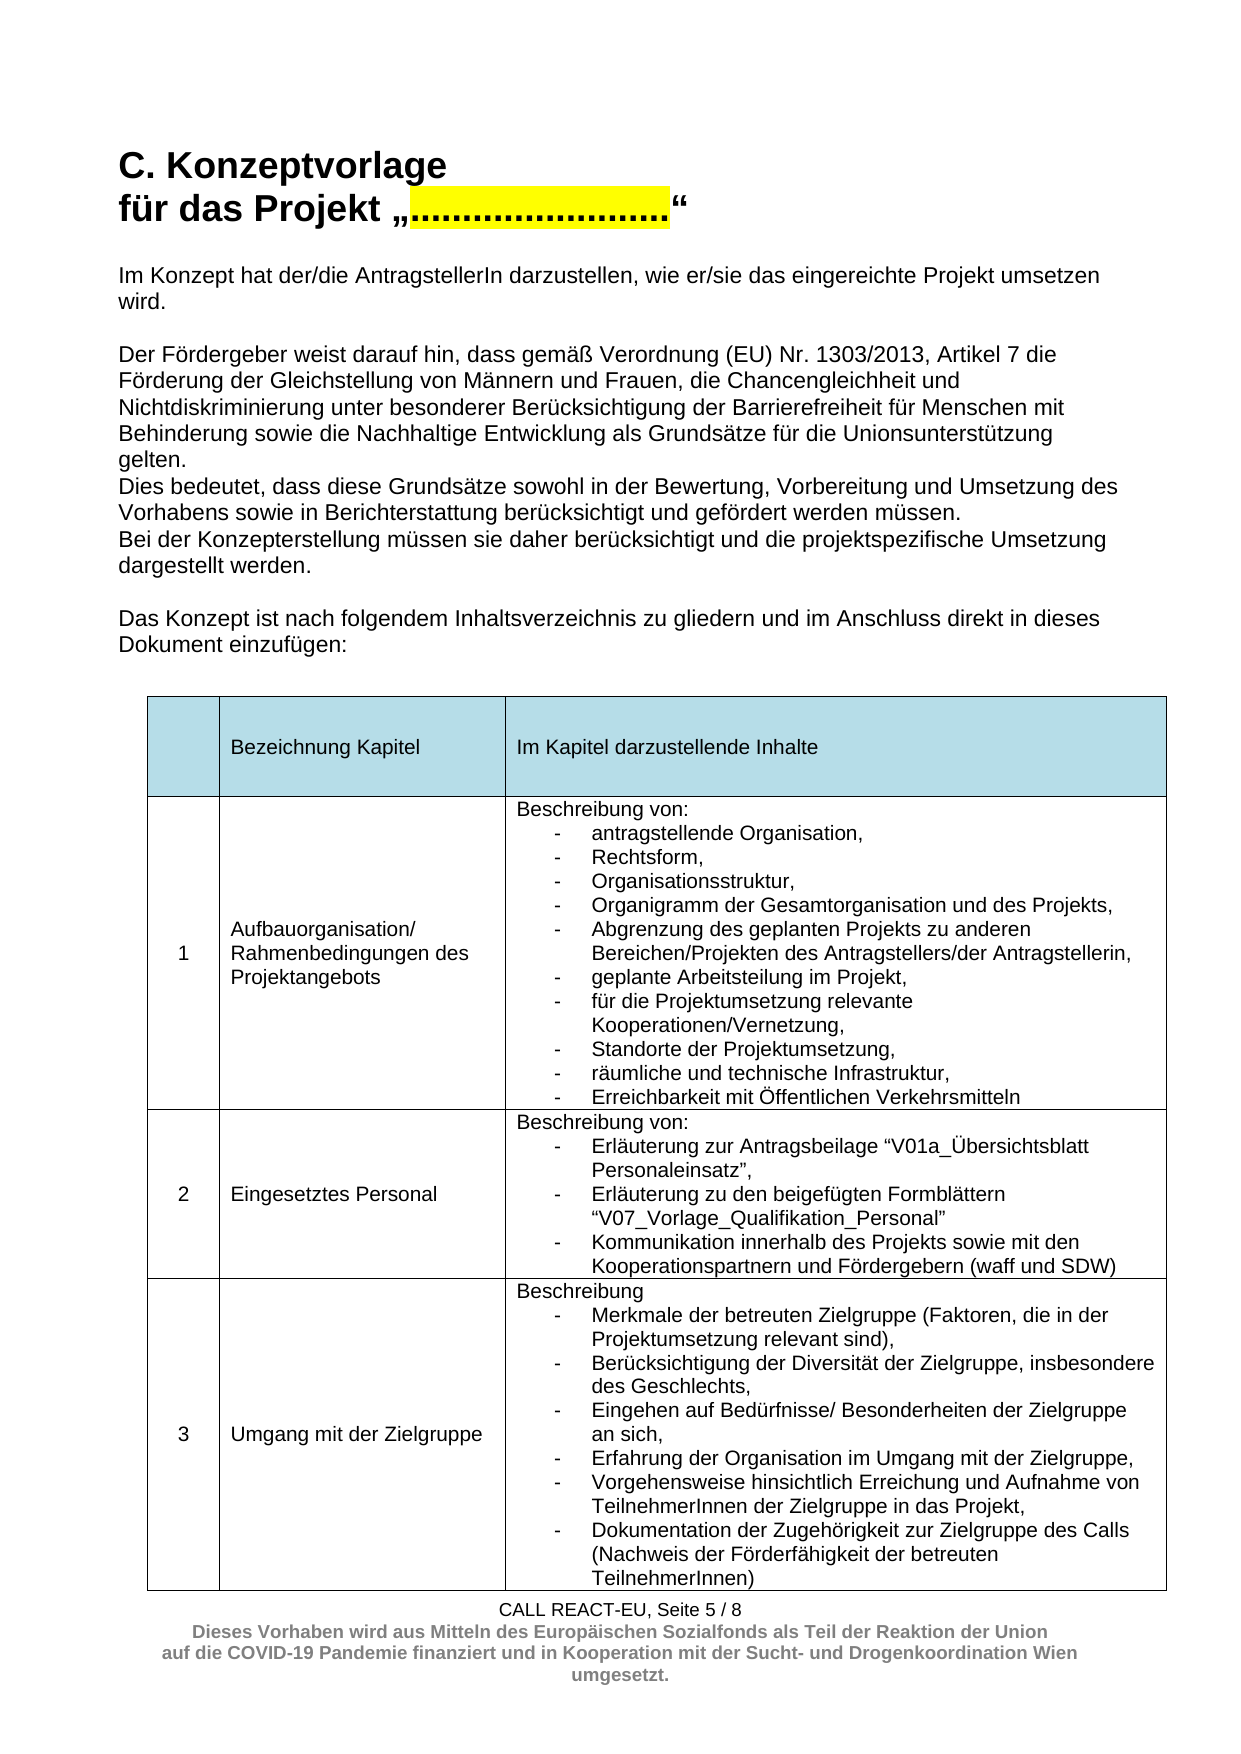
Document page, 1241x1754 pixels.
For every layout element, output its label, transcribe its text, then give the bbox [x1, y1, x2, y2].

text Im Konzept hat der/die AntragstellerIn darzustellen, wie er/sie das eingereichte Projekt umsetzen wird. [118, 262, 1122, 315]
text Der Fördergeber weist darauf hin, dass gemäß Verordnung (EU) Nr. 1303/2013, Artikel 7 die Förderung der Gleichstellung von Männern und Frauen, die Chancengleichheit und Nichtdiskriminierung unter besonderer Berücksichtigung der Barrierefreiheit für Menschen mit Behinderung sowie die Nachhaltige Entwicklung als Grundsätze für die Unionsunterstützung gelten. [118, 341, 1122, 473]
table_cell Beschreibung von: Erläuterung zur Antragsbeilage “V01a_Übersichtsblatt Personaleinsatz”, Erläuterung zu den beigefügten Formblättern “V07_Vorlage_Qualifikation_Personal” Kommunikation innerhalb des Projekts sowie mit den Kooperationspartnern und Fördergebern (waff und SDW) [506, 1110, 1166, 1277]
table_cell Beschreibung Merkmale der betreuten Zielgruppe (Faktoren, die in der Projektumsetzung relevant sind), Berücksichtigung der Diversität der Zielgruppe, insbesondere des Geschlechts, Eingehen auf Bedürfnisse/ Besonderheiten der Zielgruppe an sich, Erfahrung der Organisation im Umgang mit der Zielgruppe, Vorgehensweise hinsichtlich Erreichung und Aufnahme von TeilnehmerInnen der Zielgruppe in das Projekt, Dokumentation der Zugehörigkeit zur Zielgruppe des Calls (Nachweis der Förderfähigkeit der betreuten TeilnehmerInnen) [506, 1279, 1166, 1590]
table_cell 1 [148, 797, 219, 1109]
table_cell Umgang mit der Zielgruppe [220, 1279, 505, 1590]
table_header [148, 697, 219, 796]
table_cell Eingesetztes Personal [220, 1110, 505, 1277]
text Bei der Konzepterstellung müssen sie daher berücksichtigt und die projektspezifische Umsetzung dargestellt werden. [118, 526, 1122, 578]
text Dies bedeutet, dass diese Grundsätze sowohl in der Bewertung, Vorbereitung und Umsetzung des Vorhabens sowie in Berichterstattung berücksichtigt und gefördert werden müssen. [118, 473, 1122, 526]
table_cell Aufbauorganisation/Rahmenbedingungen des Projektangebots [220, 797, 505, 1109]
subtitle C. Konzeptvorlage für das Projekt „.........................“ [118, 143, 1122, 229]
text Das Konzept ist nach folgendem Inhaltsverzeichnis zu gliedern und im Anschluss direkt in dieses Dokument einzufügen: [118, 604, 1122, 657]
table_header Im Kapitel darzustellende Inhalte [506, 697, 1166, 796]
table_header Bezeichnung Kapitel [220, 697, 505, 796]
table_cell 3 [148, 1279, 219, 1590]
table_cell Beschreibung von: antragstellende Organisation, Rechtsform, Organisationsstruktur, Organigramm der Gesamtorganisation und des Projekts, Abgrenzung des geplanten Projekts zu anderen Bereichen/Projekten des Antragstellers/der Antragstellerin, geplante Arbeitsteilung im Projekt, für die Projektumsetzung relevante Kooperationen/Vernetzung, Standorte der Projektumsetzung, räumliche und technische Infrastruktur, Erreichbarkeit mit Öffentlichen Verkehrsmitteln [506, 797, 1166, 1109]
table_cell 2 [148, 1110, 219, 1277]
